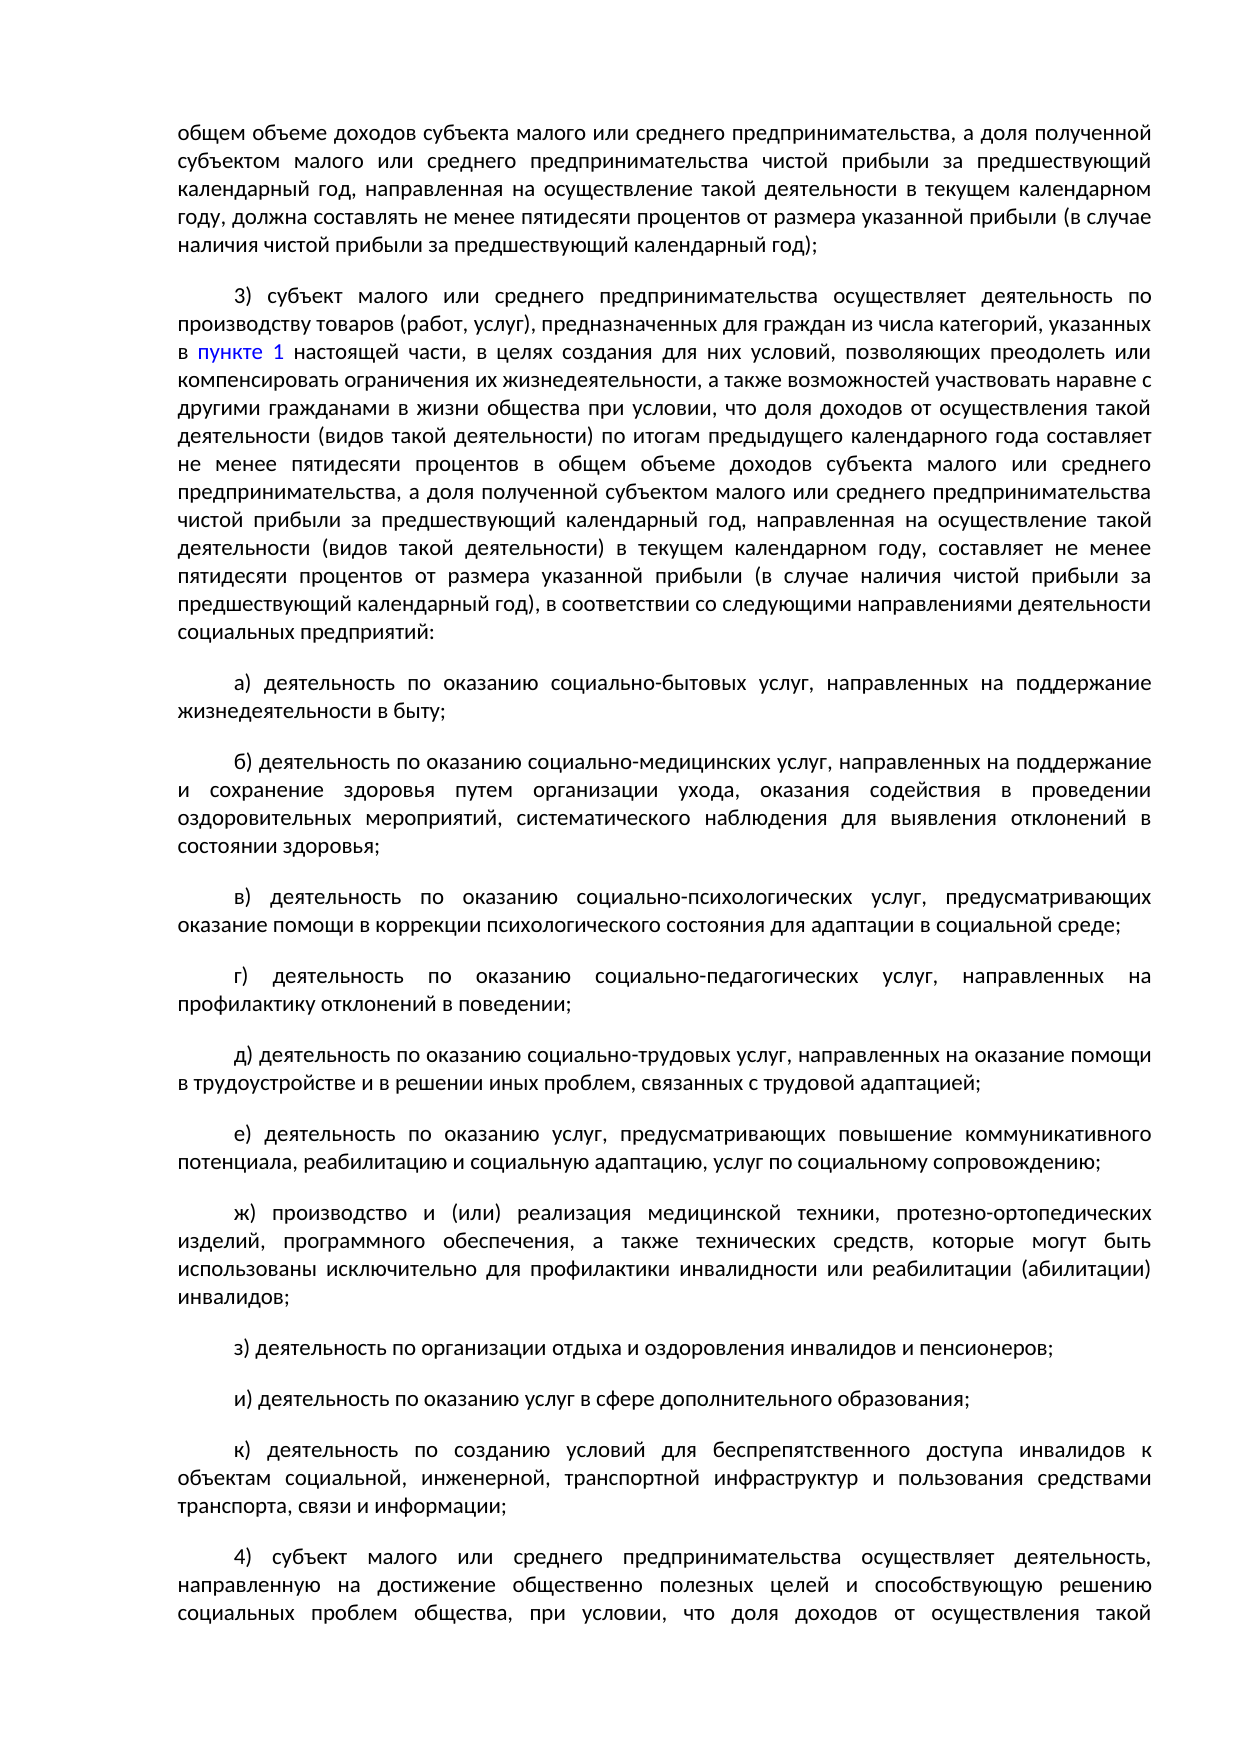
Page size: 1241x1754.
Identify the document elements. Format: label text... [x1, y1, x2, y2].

text а) деятельность по оказанию социально-бытовых услуг, направленных на поддержание жизнедеятельности в быту; [177, 668, 1152, 724]
text ж) производство и (или) реализация медицинской техники, протезно-ортопедических изделий, программного обеспечения, а также технических средств, которые могут быть использованы исключительно для профилактики инвалидности или реабилитации (абилитации) инвалидов; [177, 1198, 1152, 1310]
text к) деятельность по созданию условий для беспрепятственного доступа инвалидов к объектам социальной, инженерной, транспортной инфраструктур и пользования средствами транспорта, связи и информации; [177, 1435, 1152, 1519]
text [177, 1542, 1152, 1626]
text е) деятельность по оказанию услуг, предусматривающих повышение коммуникативного потенциала, реабилитацию и социальную адаптацию, услуг по социальному сопровождению; [177, 1119, 1152, 1175]
text в) деятельность по оказанию социально-психологических услуг, предусматривающих оказание помощи в коррекции психологического состояния для адаптации в социальной среде; [177, 882, 1152, 938]
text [177, 118, 1152, 258]
text з) деятельность по организации отдыха и оздоровления инвалидов и пенсионеров; [177, 1333, 1152, 1361]
text д) деятельность по оказанию социально-трудовых услуг, направленных на оказание помощи в трудоустройстве и в решении иных проблем, связанных с трудовой адаптацией; [177, 1040, 1152, 1096]
text б) деятельность по оказанию социально-медицинских услуг, направленных на поддержание и сохранение здоровья путем организации ухода, оказания содействия в проведении оздоровительных мероприятий, систематического наблюдения для выявления отклонений в состоянии здоровья; [177, 747, 1152, 859]
text и) деятельность по оказанию услуг в сфере дополнительного образования; [177, 1384, 1152, 1412]
text 3) субъект малого или среднего предпринимательства осуществляет деятельность по производству товаров (работ, услуг), предназначенных для граждан из числа категорий, указанных в пункте 1 настоящей части, в целях создания для них условий, позволяющих преодолеть или компенсировать ограничения их жизнедеятельности, а также возможностей участвовать наравне с другими гражданами в жизни общества при условии, что доля доходов от осуществления такой деятельности (видов такой деятельности) по итогам предыдущего календарного года составляет не менее пятидесяти процентов в общем объеме доходов субъекта малого или среднего предпринимательства, а доля полученной субъектом малого или среднего предпринимательства чистой прибыли за предшествующий календарный год, направленная на осуществление такой деятельности (видов такой деятельности) в текущем календарном году, составляет не менее пятидесяти процентов от размера указанной прибыли (в случае наличия чистой прибыли за предшествующий календарный год), в соответствии со следующими направлениями деятельности социальных предприятий: [177, 281, 1152, 645]
text г) деятельность по оказанию социально-педагогических услуг, направленных на профилактику отклонений в поведении; [177, 961, 1152, 1017]
